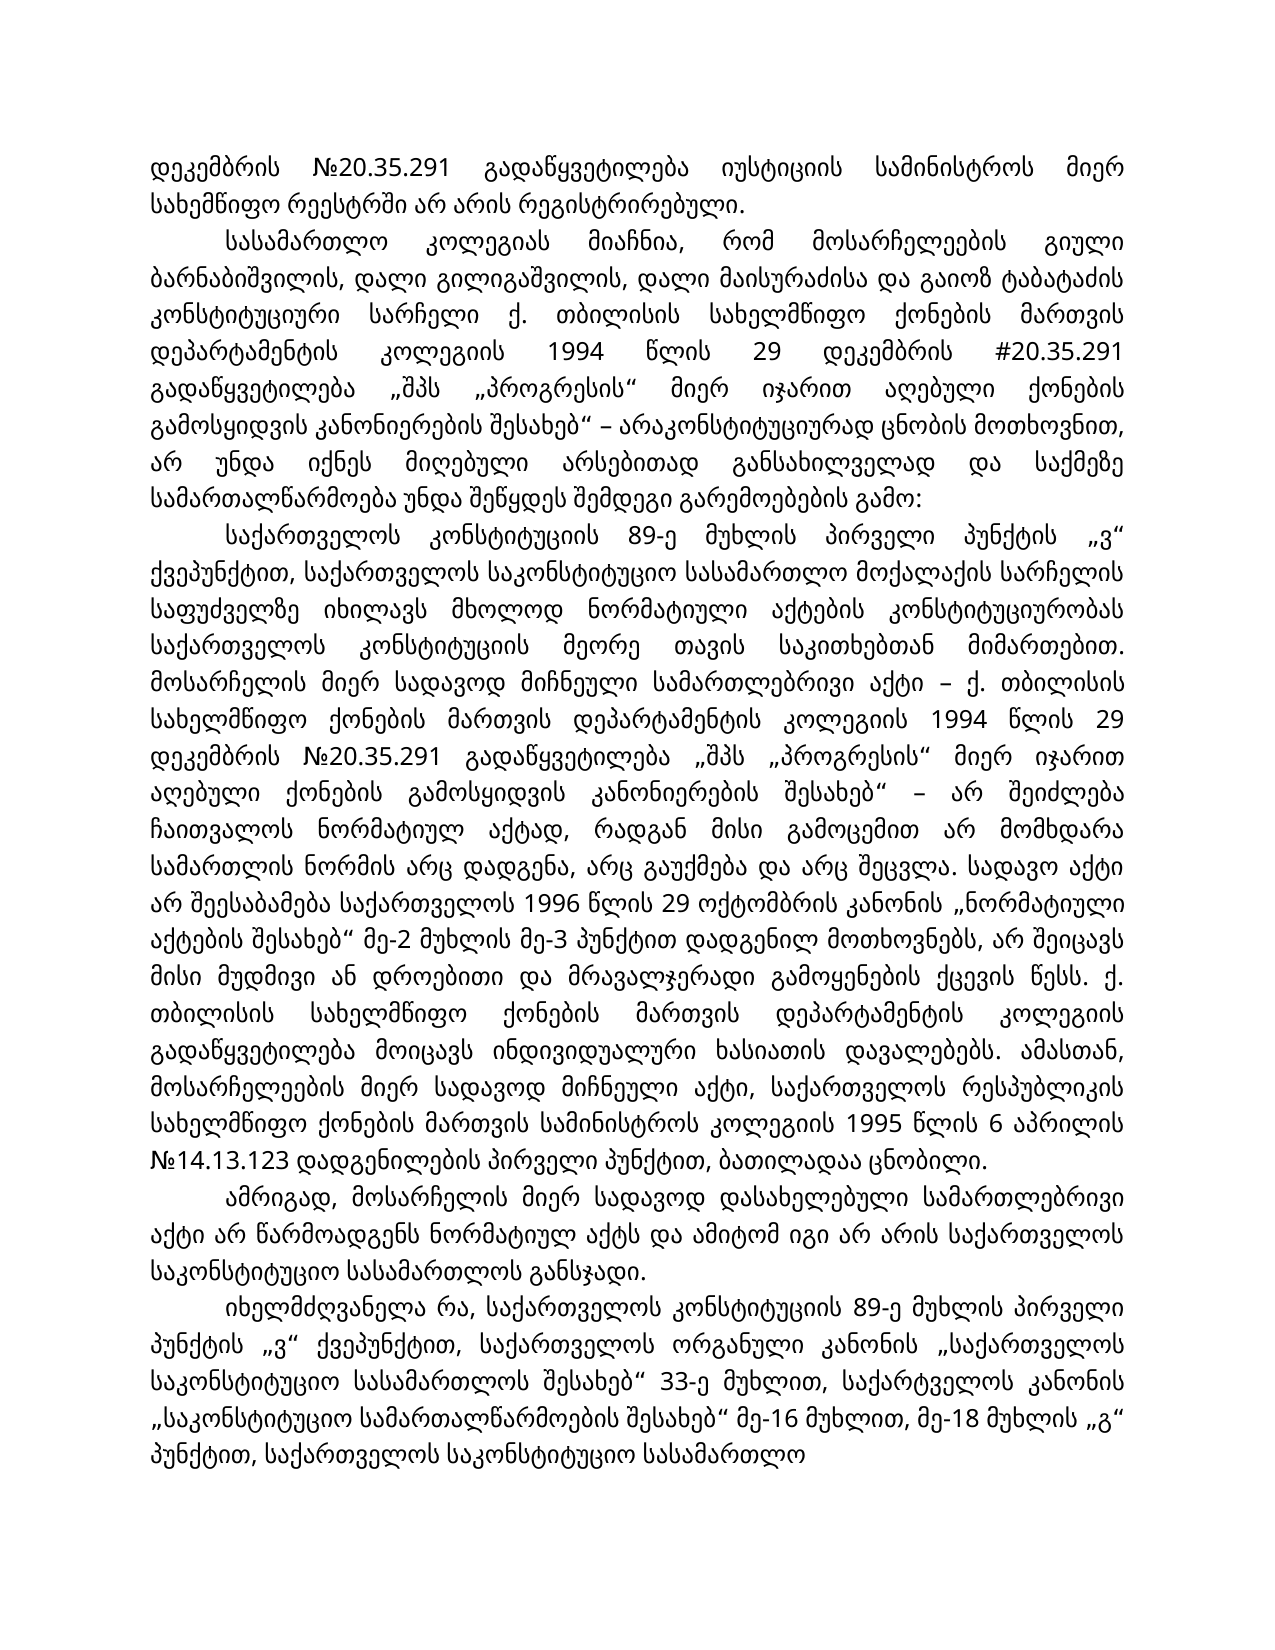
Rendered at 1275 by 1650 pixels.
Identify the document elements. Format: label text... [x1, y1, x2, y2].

text საქართველოს კონსტიტუციის 89-ე მუხლის პირველი პუნქტის „ვ“ ქვეპუნქტით, საქართველოს საკონსტიტუციო სასამართლო მოქალაქის სარჩელის საფუძველზე იხილავს მხოლოდ ნორმატიული აქტების კონსტიტუციურობას საქართველოს კონსტიტუციის მეორე თავის საკითხებთან მიმართებით. მოსარჩელის მიერ სადავოდ მიჩნეული სამართლებრივი აქტი – ქ. თბილისის სახელმწიფო ქონების მართვის დეპარტამენტის კოლეგიის 1994 წლის 29 დეკემბრის №20.35.291 გადაწყვეტილება „შპს „პროგრესის“ მიერ იჯარით აღებული ქონების გამოსყიდვის კანონიერების შესახებ“ – არ შეიძლება ჩაითვალოს ნორმატიულ აქტად, რადგან მისი გამოცემით არ მომხდარა სამართლის ნორმის არც დადგენა, არც გაუქმება და არც შეცვლა. სადავო აქტი არ შეესაბამება საქართველოს 1996 წლის 29 ოქტომბრის კანონის „ნორმატიული აქტების შესახებ“ მე-2 მუხლის მე-3 პუნქტით დადგენილ მოთხოვნებს, არ შეიცავს მისი მუდმივი ან დროებითი და მრავალჯერადი გამოყენების ქცევის წესს. ქ. თბილისის სახელმწიფო ქონების მართვის დეპარტამენტის კოლეგიის გადაწყვეტილება მოიცავს ინდივიდუალური ხასიათის დავალებებს. ამასთან, მოსარჩელეების მიერ სადავოდ მიჩნეული აქტი, საქართველოს რესპუბლიკის სახელმწიფო ქონების მართვის სამინისტროს კოლეგიის 1995 წლის 6 აპრილის №14.13.123 დადგენილების პირველი პუნქტით, ბათილადაა ცნობილი. [150, 518, 1125, 1177]
text იხელმძღვანელა რა, საქართველოს კონსტიტუციის 89-ე მუხლის პირველი პუნქტის „ვ“ ქვეპუნქტით, საქართველოს ორგანული კანონის „საქართველოს საკონსტიტუციო სასამართლოს შესახებ“ 33-ე მუხლით, საქარტველოს კანონის „საკონსტიტუციო სამართალწარმოების შესახებ“ მე-16 მუხლით, მე-18 მუხლის „გ“ პუნქტით, საქართველოს საკონსტიტუციო სასამართლო [150, 1290, 1125, 1471]
text სასამართლო კოლეგიას მიაჩნია, რომ მოსარჩელეების გიული ბარნაბიშვილის, დალი გილიგაშვილის, დალი მაისურაძისა და გაიოზ ტაბატაძის კონსტიტუციური სარჩელი ქ. თბილისის სახელმწიფო ქონების მართვის დეპარტამენტის კოლეგიის 1994 წლის 29 დეკემბრის #20.35.291 გადაწყვეტილება „შპს „პროგრესის“ მიერ იჯარით აღებული ქონების გამოსყიდვის კანონიერების შესახებ“ – არაკონსტიტუციურად ცნობის მოთხოვნით, არ უნდა იქნეს მიღებული არსებითად განსახილველად და საქმეზე სამართალწარმოება უნდა შეწყდეს შემდეგი გარემოებების გამო: [150, 223, 1125, 515]
text ამრიგად, მოსარჩელის მიერ სადავოდ დასახელებული სამართლებრივი აქტი არ წარმოადგენს ნორმატიულ აქტს და ამიტომ იგი არ არის საქართველოს საკონსტიტუციო სასამართლოს განსჯადი. [150, 1179, 1125, 1287]
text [150, 150, 1125, 221]
